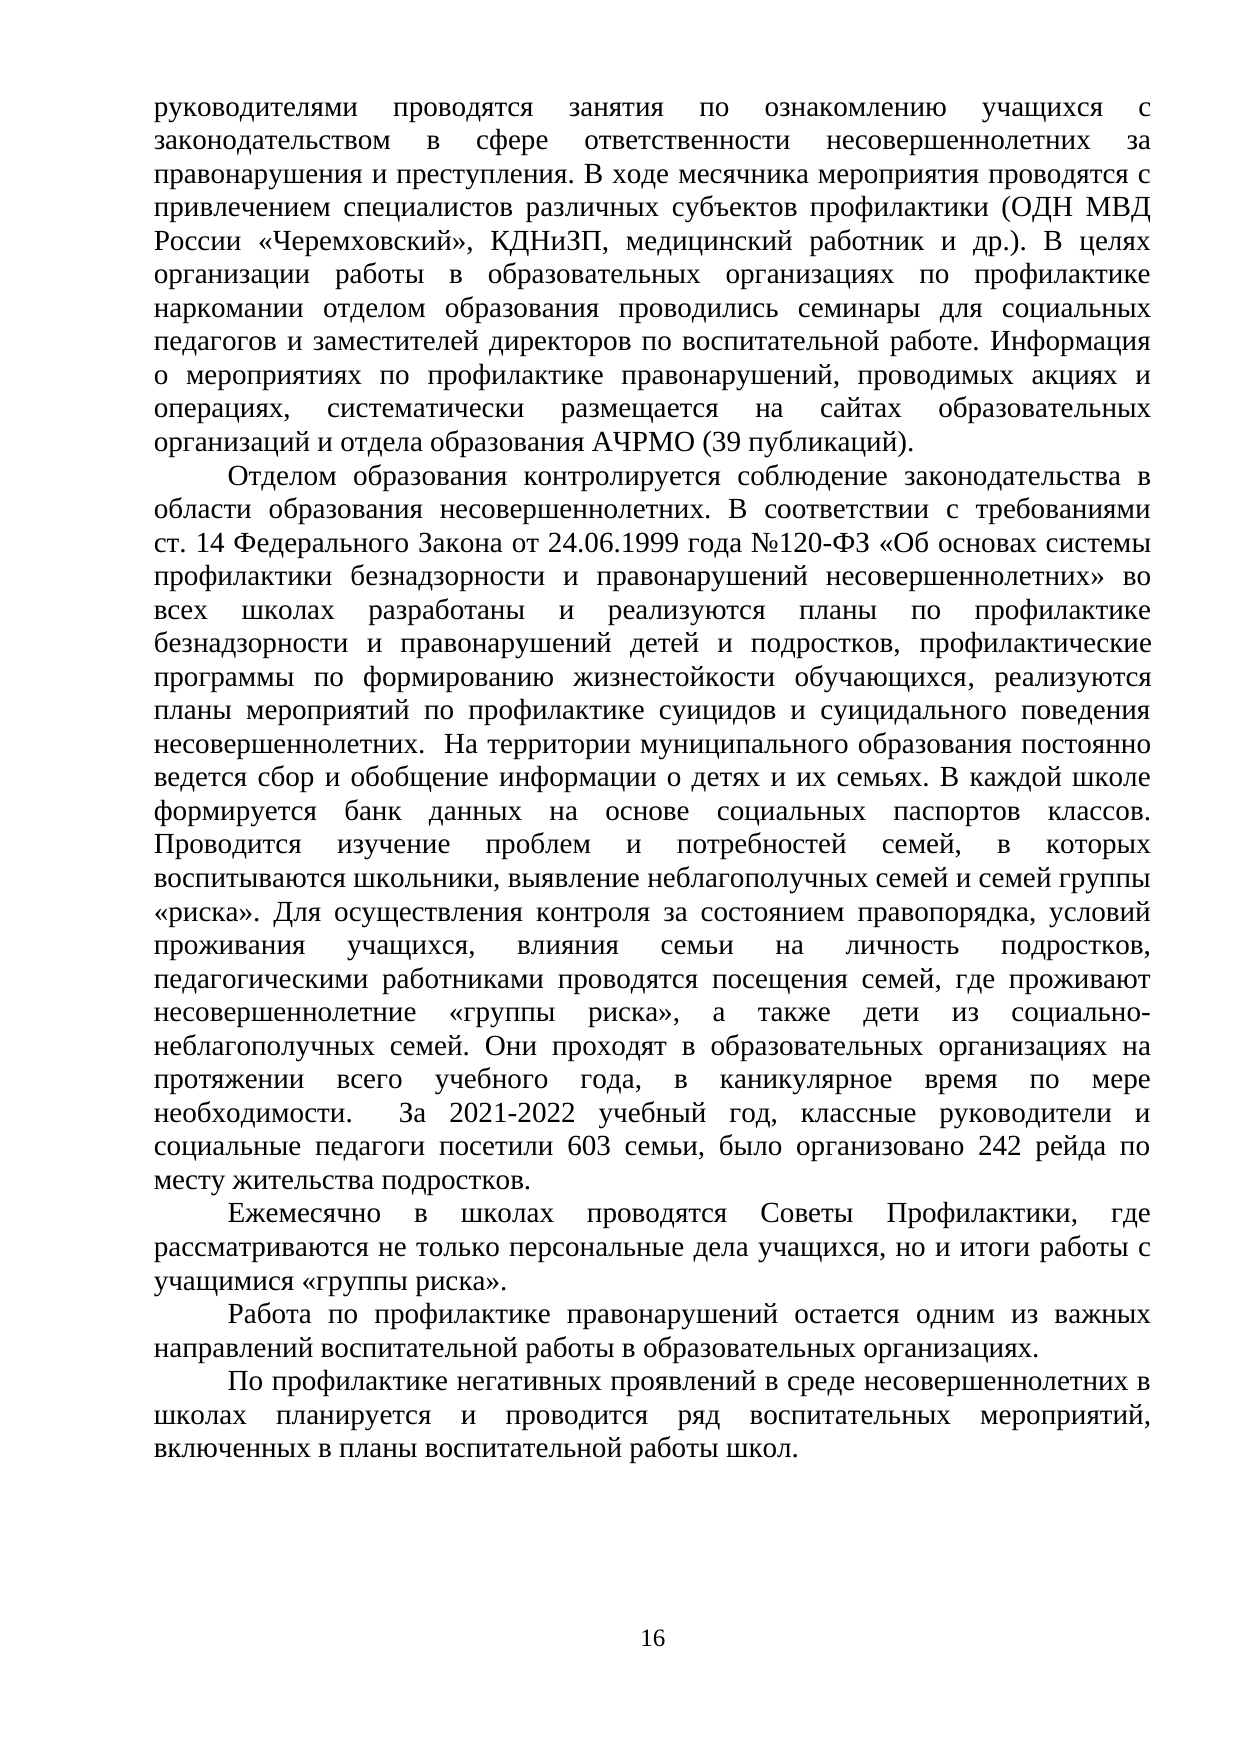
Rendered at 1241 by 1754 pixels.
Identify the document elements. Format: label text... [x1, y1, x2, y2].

text Отделом образования контролируется соблюдение законодательства в области образования несовершеннолетних. В соответствии с требованиями ст. 14 Федерального Закона от 24.06.1999 года №120-ФЗ «Об основах системы профилактики безнадзорности и правонарушений несовершеннолетних» во всех школах разработаны и реализуются планы по профилактике безнадзорности и правонарушений детей и подростков, профилактические программы по формированию жизнестойкости обучающихся, реализуются планы мероприятий по профилактике суицидов и суицидального поведения несовершеннолетних. На территории муниципального образования постоянно ведется сбор и обобщение информации о детях и их семьях. В каждой школе формируется банк данных на основе социальных паспортов классов. Проводится изучение проблем и потребностей семей, в которых воспитываются школьники, выявление неблагополучных семей и семей группы «риска». Для осуществления контроля за состоянием правопорядка, условий проживания учащихся, влияния семьи на личность подростков, педагогическими работниками проводятся посещения семей, где проживают несовершеннолетние «группы риска», а также дети из социально-неблагополучных семей. Они проходят в образовательных организациях на протяжении всего учебного года, в каникулярное время по мере необходимости. За 2021-2022 учебный год, классные руководители и социальные педагоги посетили 603 семьи, было организовано 242 рейда по месту жительства подростков. [153, 458, 1152, 1196]
text По профилактике негативных проявлений в среде несовершеннолетних в школах планируется и проводится ряд воспитательных мероприятий, включенных в планы воспитательной работы школ. [153, 1363, 1152, 1464]
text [153, 89, 1152, 458]
text Ежемесячно в школах проводятся Советы Профилактики, где рассматриваются не только персональные дела учащихся, но и итоги работы с учащимися «группы риска». [153, 1196, 1152, 1296]
text Работа по профилактике правонарушений остается одним из важных направлений воспитательной работы в образовательных организациях. [153, 1296, 1152, 1363]
